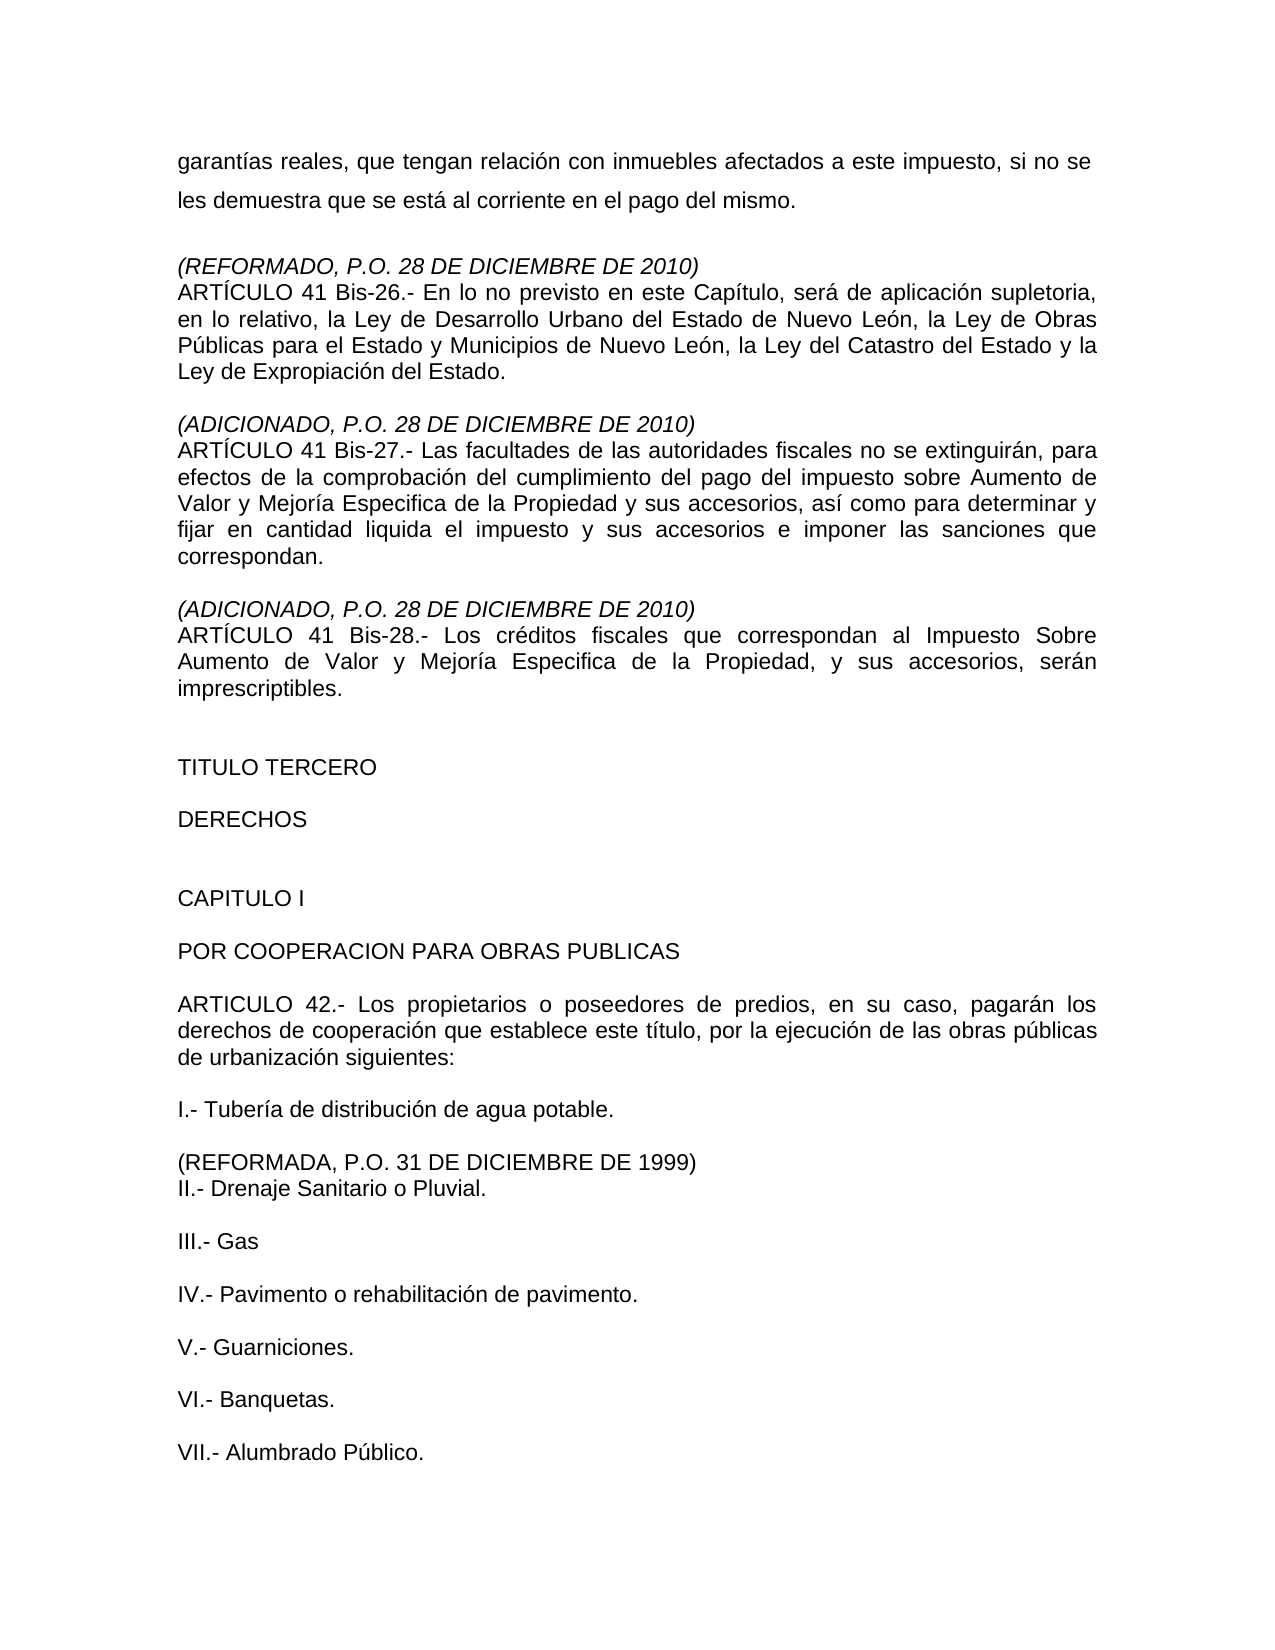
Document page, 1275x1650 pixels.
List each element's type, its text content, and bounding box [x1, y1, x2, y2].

text VII.- Alumbrado Público. [177, 1439, 1098, 1465]
text IV.- Pavimento o rehabilitación de pavimento. [177, 1281, 1098, 1307]
text ARTICULO 42.- Los propietarios o poseedores de predios, en su caso, pagarán los derechos de cooperación que establece este título, por la ejecución de las obras públicas de urbanización siguientes: [177, 991, 1098, 1070]
text VI.- Banquetas. [177, 1386, 1098, 1412]
text II.- Drenaje Sanitario o Pluvial. [177, 1175, 1098, 1202]
text (ADICIONADO, P.O. 28 DE DICIEMBRE DE 2010) [177, 596, 1098, 622]
text I.- Tubería de distribución de agua potable. [177, 1096, 1098, 1123]
text DERECHOS [177, 806, 1098, 833]
text ARTÍCULO 41 Bis-26.- En lo no previsto en este Capítulo, será de aplicación supletoria, en lo relativo, la Ley de Desarrollo Urbano del Estado de Nuevo León, la Ley de Obras Públicas para el Estado y Municipios de Nuevo León, la Ley del Catastro del Estado y la Ley de Expropiación del Estado. [177, 279, 1098, 385]
text V.- Guarniciones. [177, 1333, 1098, 1360]
text ARTÍCULO 41 Bis-28.- Los créditos fiscales que correspondan al Impuesto Sobre Aumento de Valor y Mejoría Especifica de la Propiedad, y sus accesorios, serán imprescriptibles. [177, 622, 1098, 701]
text CAPITULO I [177, 885, 1098, 912]
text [177, 148, 1093, 213]
text (REFORMADA, P.O. 31 DE DICIEMBRE DE 1999) [177, 1149, 1098, 1175]
text TITULO TERCERO [177, 754, 1098, 780]
text III.- Gas [177, 1228, 1098, 1254]
text (REFORMADO, P.O. 28 DE DICIEMBRE DE 2010) [177, 253, 1098, 279]
text ARTÍCULO 41 Bis-27.- Las facultades de las autoridades fiscales no se extinguirán, para efectos de la comprobación del cumplimiento del pago del impuesto sobre Aumento de Valor y Mejoría Especifica de la Propiedad y sus accesorios, así como para determinar y fijar en cantidad liquida el impuesto y sus accesorios e imponer las sanciones que correspondan. [177, 437, 1098, 569]
text POR COOPERACION PARA OBRAS PUBLICAS [177, 938, 1098, 964]
text (ADICIONADO, P.O. 28 DE DICIEMBRE DE 2010) [177, 411, 1098, 437]
